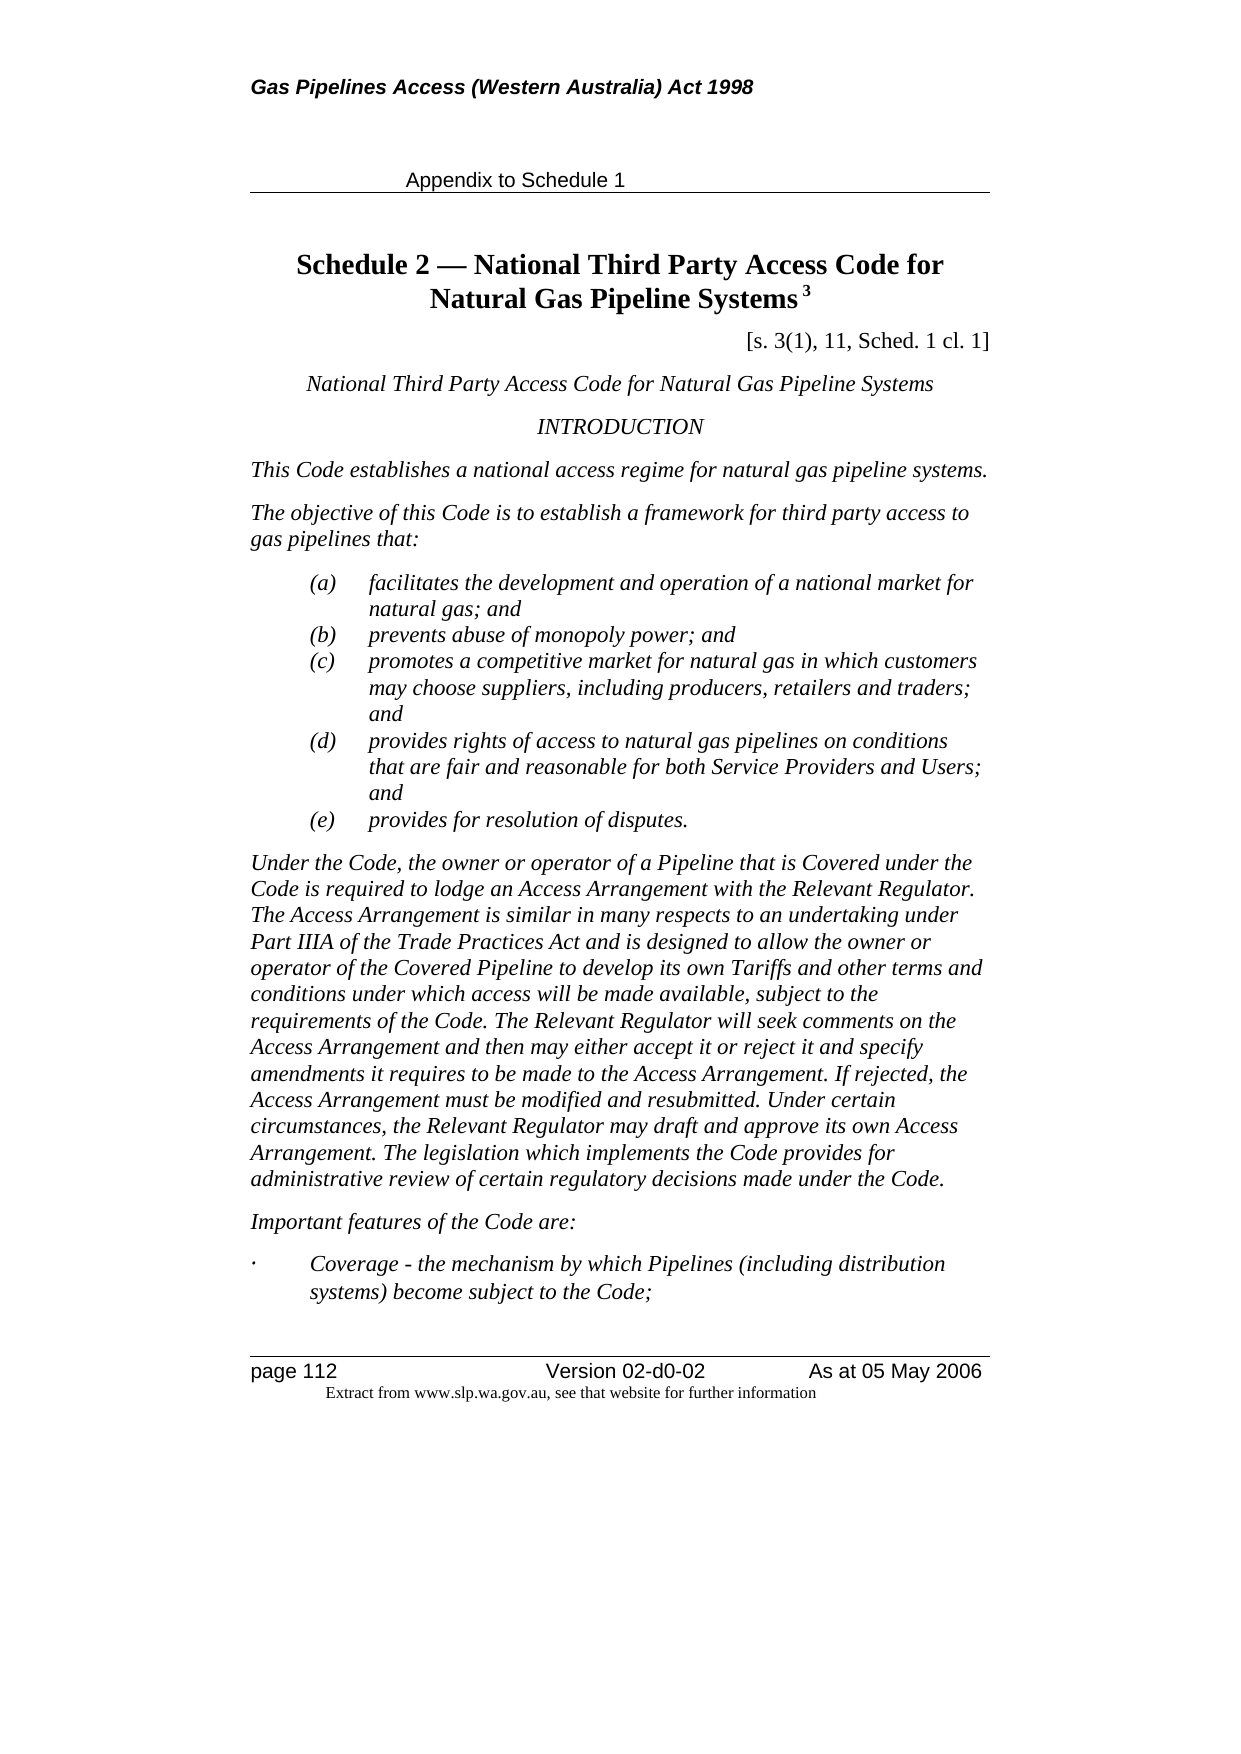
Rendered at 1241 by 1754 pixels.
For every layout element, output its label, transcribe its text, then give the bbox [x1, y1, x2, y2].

subtitle Schedule 2 — National Third Party Access Code for Natural Gas Pipeline Systems 3 [250, 247, 990, 314]
text Under the Code, the owner or operator of a Pipeline that is Covered under the Code is required to lodge an Access Arrangement with the Relevant Regulator. The Access Arrangement is similar in many respects to an undertaking under Part IIIA of the Trade Practices Act and is designed to allow the owner or operator of the Covered Pipeline to develop its own Tariffs and other terms and conditions under which access will be made available, subject to the requirements of the Code. The Relevant Regulator will seek comments on the Access Arrangement and then may either accept it or reject it and specify amendments it requires to be made to the Access Arrangement. If rejected, the Access Arrangement must be modified and resubmitted. Under certain circumstances, the Relevant Regulator may draft and approve its own Access Arrangement. The legislation which implements the Code provides for administrative review of certain regulatory decisions made under the Code. [250, 849, 990, 1191]
text [s. 3(1), 11, Sched. 1 cl. 1] [250, 327, 990, 353]
text This Code establishes a national access regime for natural gas pipeline systems. [250, 456, 990, 482]
text (c) promotes a competitive market for natural gas in which customers may choose suppliers, including producers, retailers and traders; and [250, 648, 990, 727]
subtitle National Third Party Access Code for Natural Gas Pipeline Systems [250, 370, 990, 396]
text The objective of this Code is to establish a framework for third party access to gas pipelines that: [250, 499, 990, 552]
text (b) prevents abuse of monopoly power; and [250, 621, 990, 648]
text (a) facilitates the development and operation of a national market for natural gas; and [250, 568, 990, 621]
text · Coverage - the mechanism by which Pipelines (including distribution systems) become subject to the Code; [250, 1247, 990, 1304]
text Important features of the Code are: [250, 1208, 990, 1234]
text (e) provides for resolution of disputes. [250, 806, 990, 832]
subtitle INTRODUCTION [250, 413, 990, 439]
text (d) provides rights of access to natural gas pipelines on conditions that are fair and reasonable for both Service Providers and Users; and [250, 727, 990, 806]
